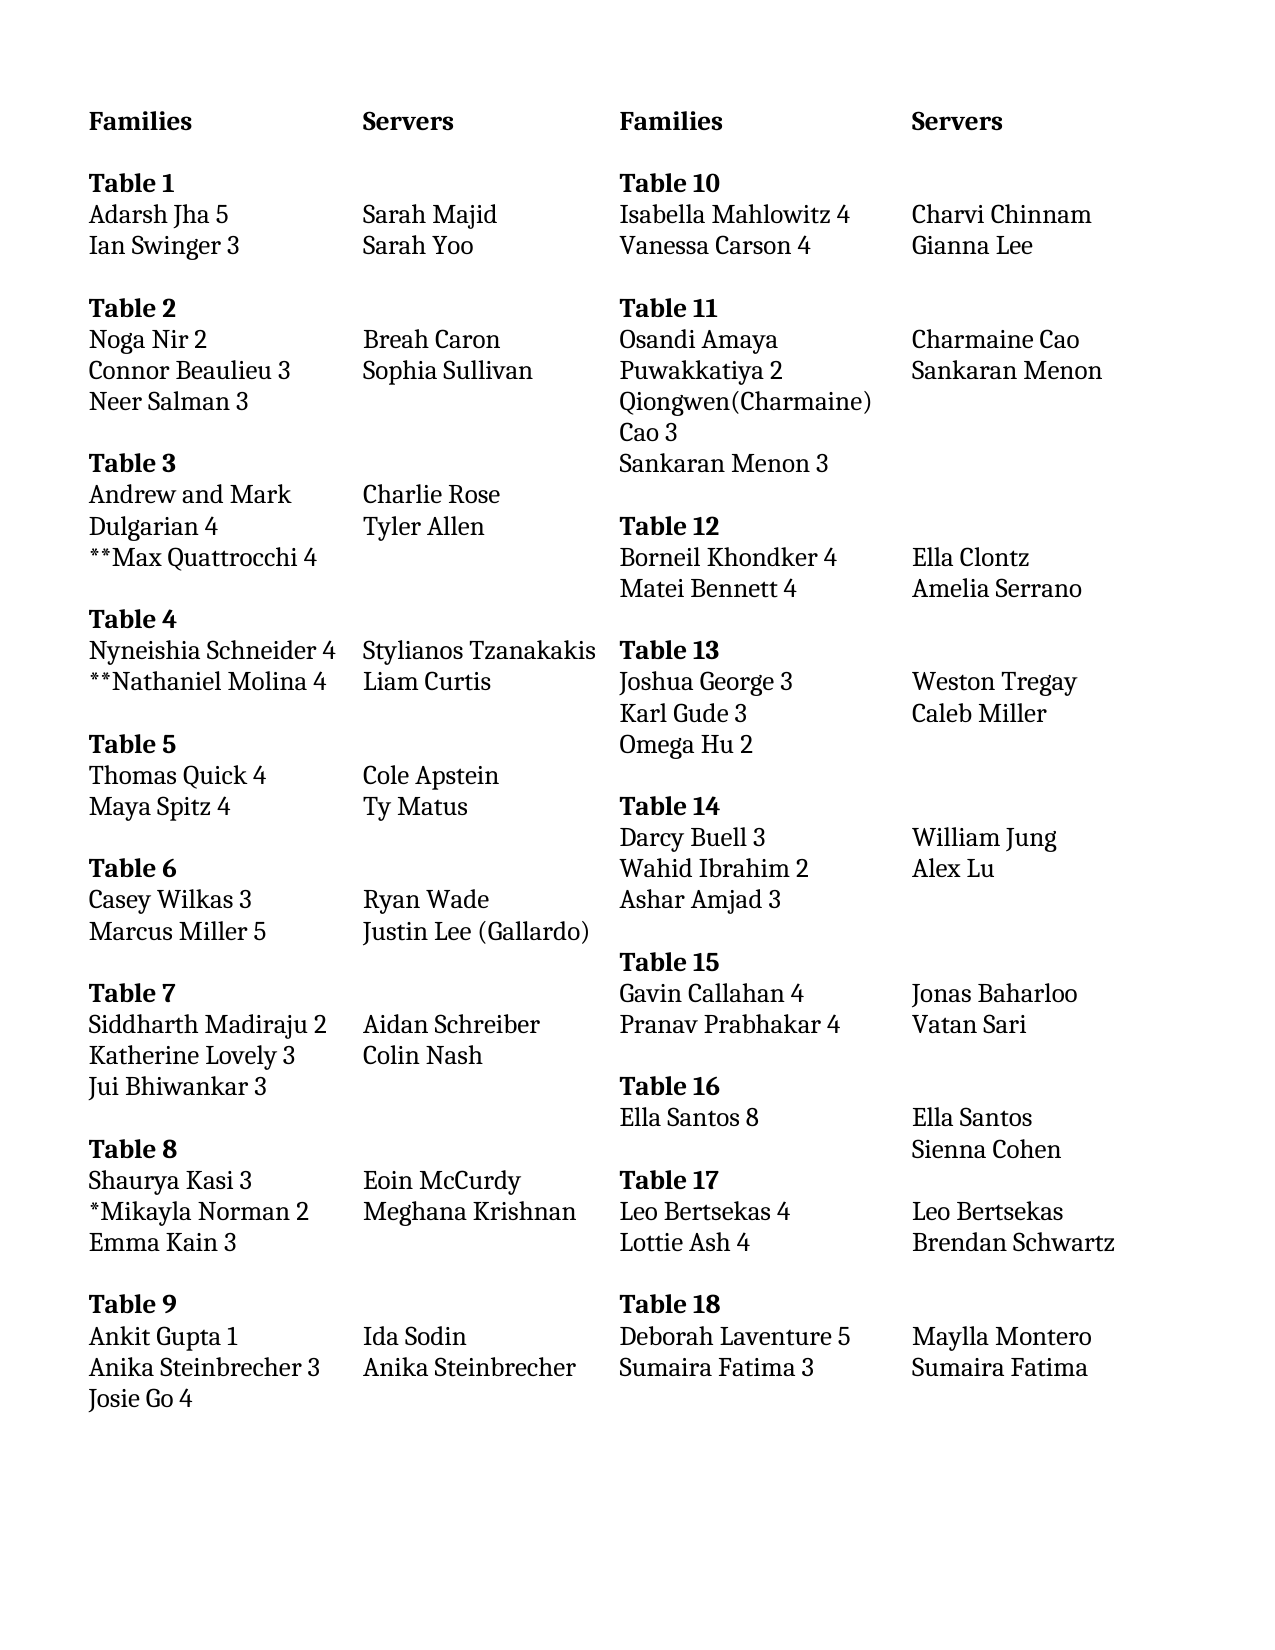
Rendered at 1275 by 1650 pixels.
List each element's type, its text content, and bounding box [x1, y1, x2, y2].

table_header Families Table 1 Adarsh Jha 5 Ian Swinger 3 Table 2 Noga Nir 2 Connor Beaulieu 3 Neer Salman 3 Table 3 Andrew and Mark Dulgarian 4 **Max Quattrocchi 4 Table 4 Nyneishia Schneider 4 **Nathaniel Molina 4 Table 5 Thomas Quick 4 Maya Spitz 4 Table 6 Casey Wilkas 3 Marcus Miller 5 Table 7 Siddharth Madiraju 2 Katherine Lovely 3 Jui Bhiwankar 3 Table 8 Shaurya Kasi 3 *Mikayla Norman 2 Emma Kain 3 Table 9 Ankit Gupta 1 Anika Steinbrecher 3 Josie Go 4 [90, 106, 362, 1546]
table_header Families Table 10 Isabella Mahlowitz 4 Vanessa Carson 4 Table 11 Osandi Amaya Puwakkatiya 2 Qiongwen(Charmaine) Cao 3 Sankaran Menon 3 Table 12 Borneil Khondker 4 Matei Bennett 4 Table 13 Joshua George 3 Karl Gude 3 Omega Hu 2 Table 14 Darcy Buell 3 Wahid Ibrahim 2 Ashar Amjad 3 Table 15 Gavin Callahan 4 Pranav Prabhakar 4 Table 16 Ella Santos 8 Table 17 Leo Bertsekas 4 Lottie Ash 4 Table 18 Deborah Laventure 5 Sumaira Fatima 3 [620, 106, 911, 1546]
table_header Servers Charvi Chinnam Gianna Lee Charmaine Cao Sankaran Menon Ella Clontz Amelia Serrano Weston Tregay Caleb Miller William Jung Alex Lu Jonas Baharloo Vatan Sari Ella Santos Sienna Cohen Leo Bertsekas Brendan Schwartz Maylla Montero Sumaira Fatima [913, 106, 1185, 1546]
table_header Servers Sarah Majid Sarah Yoo Breah Caron Sophia Sullivan Charlie Rose Tyler Allen Stylianos Tzanakakis Liam Curtis Cole Apstein Ty Matus Ryan Wade Justin Lee (Gallardo) Aidan Schreiber Colin Nash Eoin McCurdy Meghana Krishnan Ida Sodin Anika Steinbrecher [364, 106, 618, 1546]
